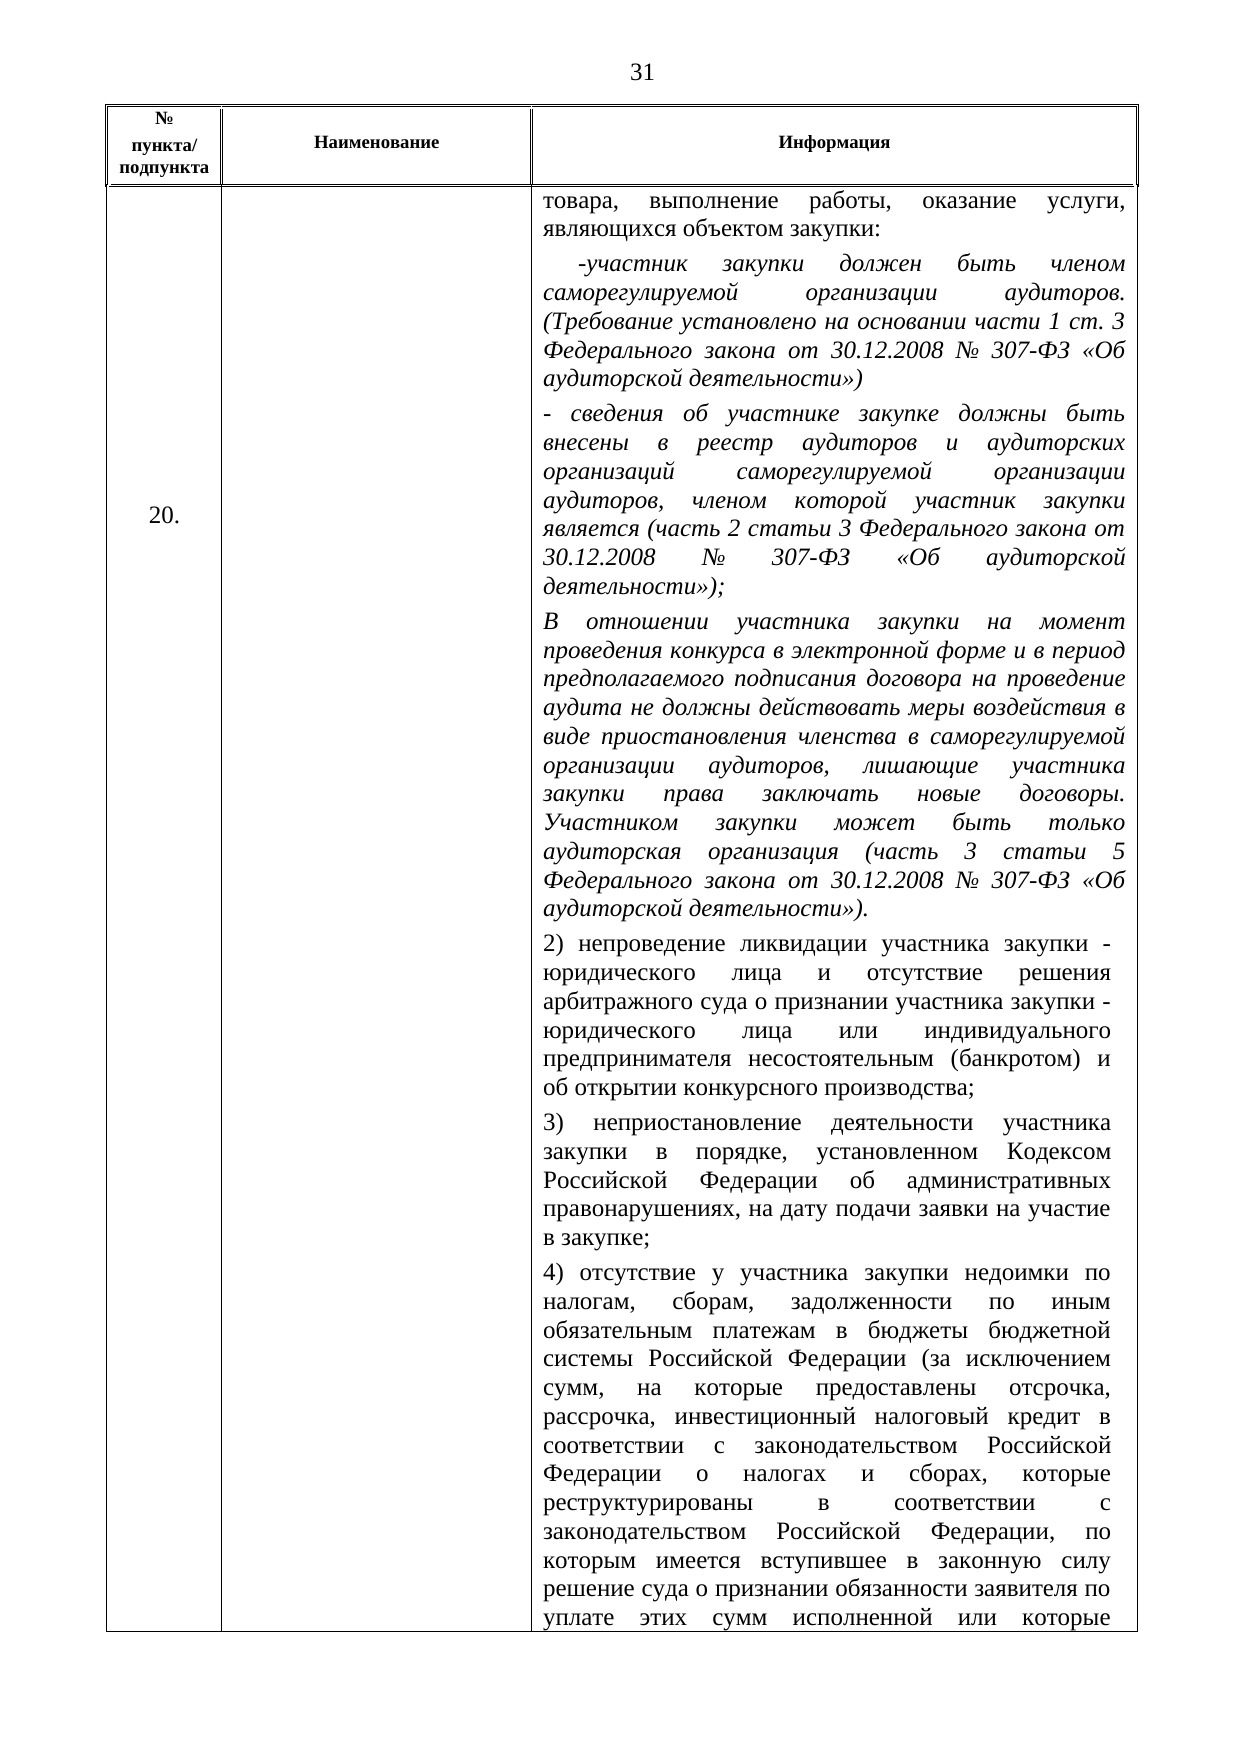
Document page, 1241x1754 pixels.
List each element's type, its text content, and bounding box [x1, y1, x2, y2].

table_header № пункта/ подпункта [108, 107, 221, 184]
table_header Наименование [221, 105, 532, 184]
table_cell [532, 184, 1137, 1631]
table_cell 20. [107, 184, 221, 1631]
table_header Информация [532, 107, 1136, 184]
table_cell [222, 187, 531, 1631]
